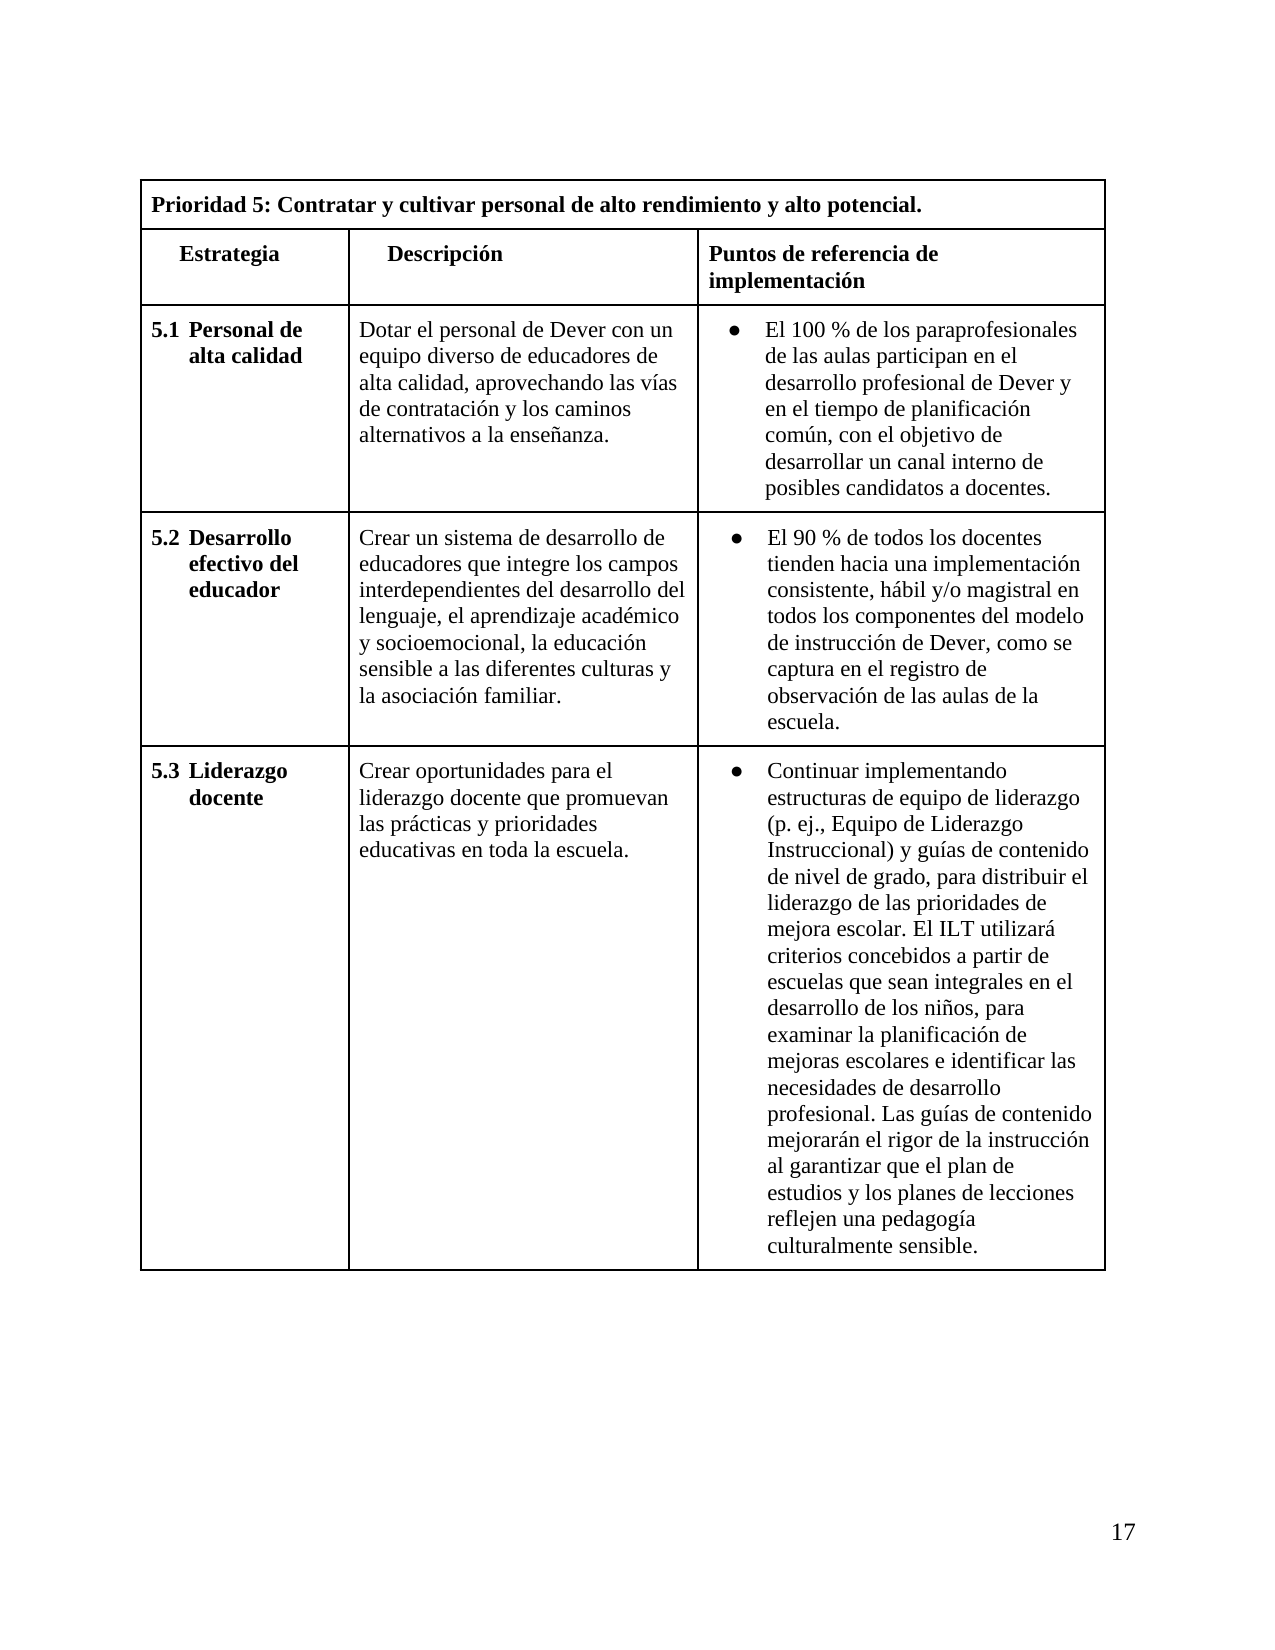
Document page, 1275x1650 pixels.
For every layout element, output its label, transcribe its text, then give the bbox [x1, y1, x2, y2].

table_cell Puntos de referencia de implementación [699, 230, 1104, 304]
table_cell El 100 % de los paraprofesionales de las aulas participan en el desarrollo profesional de Dever y en el tiempo de planificación común, con el objetivo de desarrollar un canal interno de posibles candidatos a docentes. [699, 306, 1104, 511]
table_cell Liderazgo docente [142, 747, 348, 1268]
table_cell Descripción [350, 230, 697, 304]
table_cell Personal de alta calidad [142, 306, 348, 511]
table_cell Estrategia [142, 230, 348, 304]
table_header Prioridad 5: Contratar y cultivar personal de alto rendimiento y alto potencial. [142, 181, 1104, 228]
table_cell Dotar el personal de Dever con un equipo diverso de educadores de alta calidad, aprovechando las vías de contratación y los caminos alternativos a la enseñanza. [350, 306, 697, 511]
table_cell Crear oportunidades para el liderazgo docente que promuevan las prácticas y prioridades educativas en toda la escuela. [350, 747, 697, 1268]
table_cell Continuar implementando estructuras de equipo de liderazgo (p. ej., Equipo de Liderazgo Instruccional) y guías de contenido de nivel de grado, para distribuir el liderazgo de las prioridades de mejora escolar. [699, 747, 1104, 1268]
table_cell Desarrollo efectivo del educador [142, 513, 348, 745]
table_cell El 90 % de todos los docentes tienden hacia una implementación consistente, hábil y/o magistral en todos los componentes del modelo de instrucción de Dever, como se captura en el registro de observación de las aulas de la escuela. [699, 513, 1104, 745]
table_cell Crear un sistema de desarrollo de educadores que integre los campos interdependientes del desarrollo del lenguaje, el aprendizaje académico y socioemocional, la educación sensible a las diferentes culturas y la asociación familiar. [350, 513, 697, 745]
